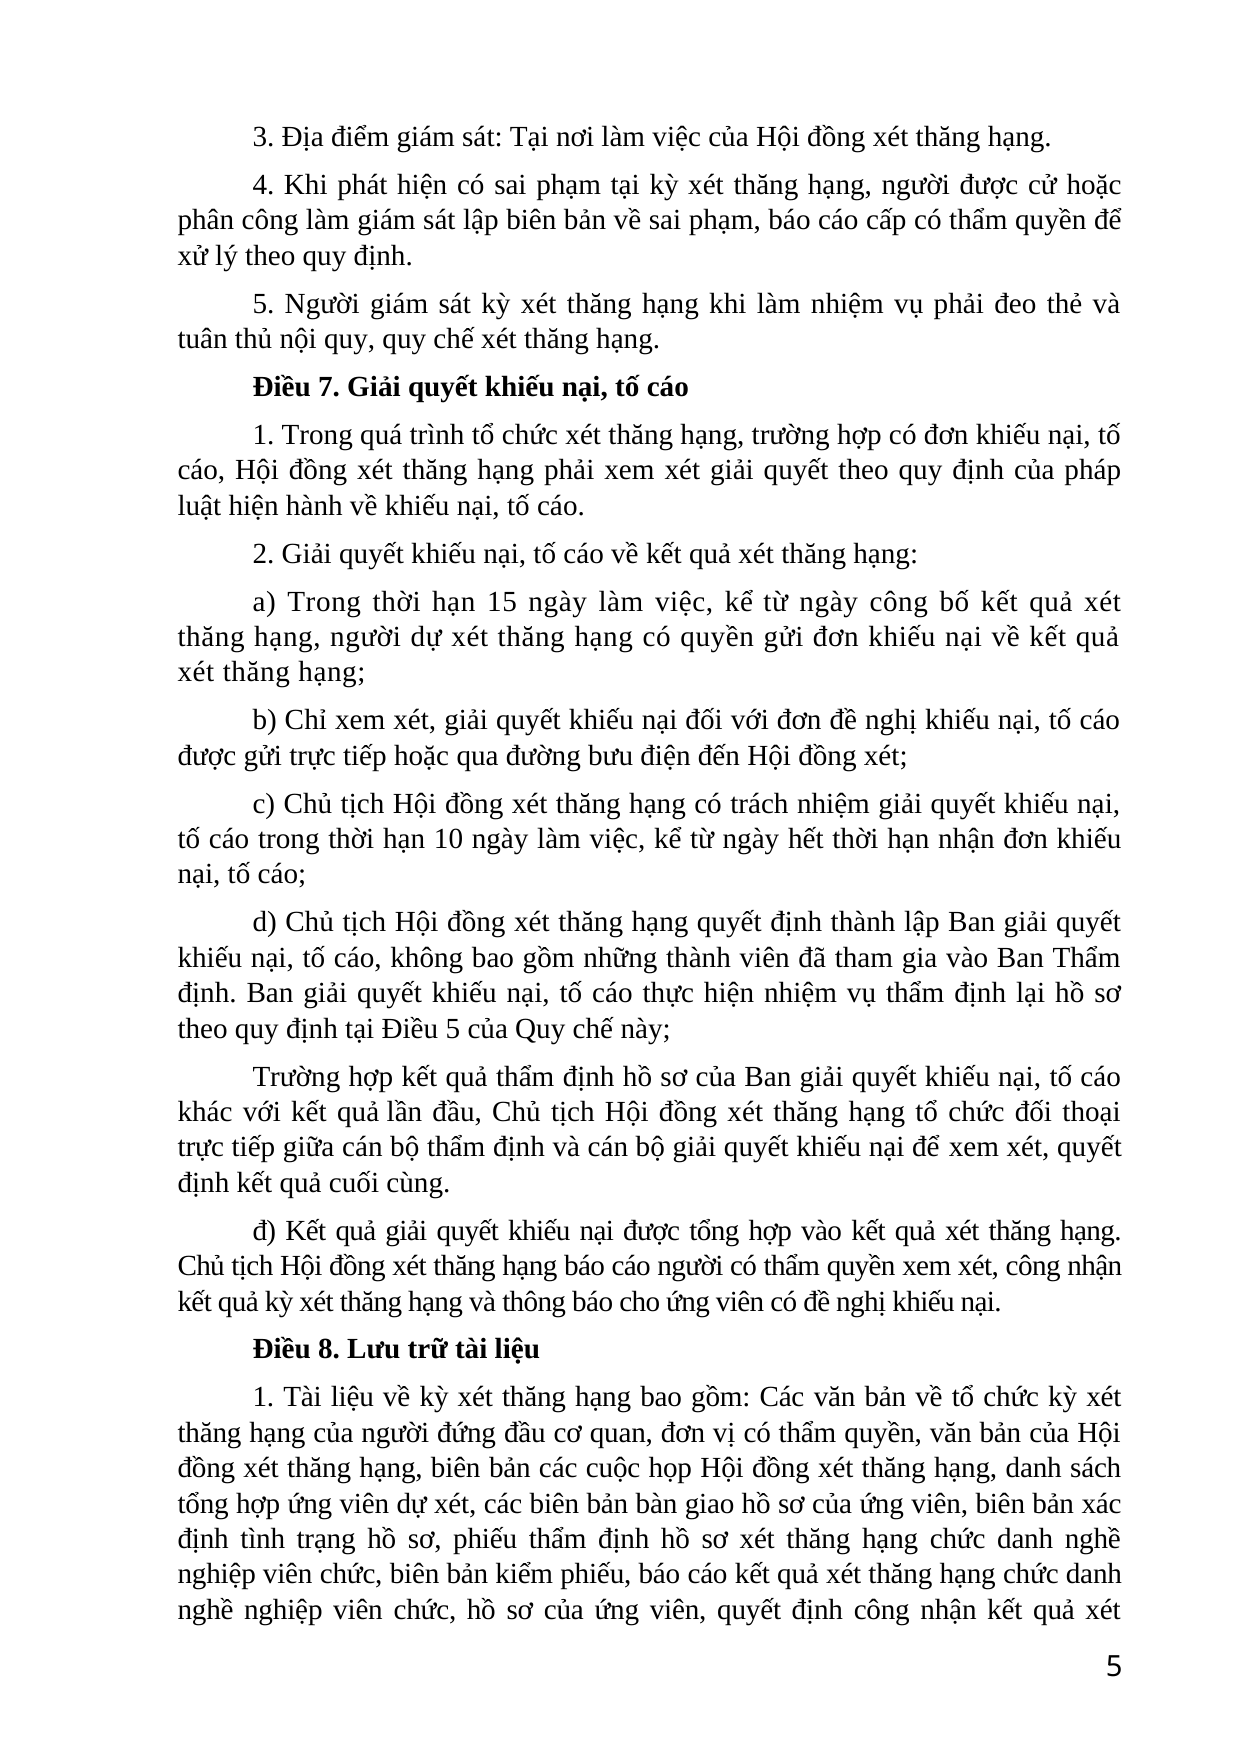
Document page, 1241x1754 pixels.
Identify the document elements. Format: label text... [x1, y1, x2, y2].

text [177, 1378, 1122, 1626]
text 4. Khi phát hiện có sai phạm tại kỳ xét thăng hạng, người được cử hoặc phân công làm giám sát lập biên bản về sai phạm, báo cáo cấp có thẩm quyền để xử lý theo quy định. [177, 166, 1122, 272]
text a) Trong thời hạn 15 ngày làm việc, kể từ ngày công bố kết quả xét thăng hạng, người dự xét thăng hạng có quyền gửi đơn khiếu nại về kết quả xét thăng hạng; [177, 583, 1122, 689]
text Trường hợp kết quả thẩm định hồ sơ của Ban giải quyết khiếu nại, tố cáo khác với kết quả lần đầu, Chủ tịch Hội đồng xét thăng hạng tổ chức đối thoại trực tiếp giữa cán bộ thẩm định và cán bộ giải quyết khiếu nại để xem xét, quyết định kết quả cuối cùng. [177, 1058, 1122, 1199]
text Điều 7. Giải quyết khiếu nại, tố cáo [177, 368, 1122, 403]
text b) Chỉ xem xét, giải quyết khiếu nại đối với đơn đề nghị khiếu nại, tố cáo được gửi trực tiếp hoặc qua đường bưu điện đến Hội đồng xét; [177, 701, 1122, 772]
text d) Chủ tịch Hội đồng xét thăng hạng quyết định thành lập Ban giải quyết khiếu nại, tố cáo, không bao gồm những thành viên đã tham gia vào Ban Thẩm định. Ban giải quyết khiếu nại, tố cáo thực hiện nhiệm vụ thẩm định lại hồ sơ theo quy định tại Điều 5 của Quy chế này; [177, 903, 1122, 1045]
text c) Chủ tịch Hội đồng xét thăng hạng có trách nhiệm giải quyết khiếu nại, tố cáo trong thời hạn 10 ngày làm việc, kể từ ngày hết thời hạn nhận đơn khiếu nại, tố cáo; [177, 785, 1122, 891]
text Điều 8. Lưu trữ tài liệu [177, 1331, 1122, 1366]
text đ) Kết quả giải quyết khiếu nại được tổng hợp vào kết quả xét thăng hạng. Chủ tịch Hội đồng xét thăng hạng báo cáo người có thẩm quyền xem xét, công nhận kết quả kỳ xét thăng hạng và thông báo cho ứng viên có đề nghị khiếu nại. [177, 1212, 1122, 1318]
text 1. Trong quá trình tổ chức xét thăng hạng, trường hợp có đơn khiếu nại, tố cáo, Hội đồng xét thăng hạng phải xem xét giải quyết theo quy định của pháp luật hiện hành về khiếu nại, tố cáo. [177, 416, 1122, 522]
text 2. Giải quyết khiếu nại, tố cáo về kết quả xét thăng hạng: [177, 535, 1122, 570]
text 3. Địa điểm giám sát: Tại nơi làm việc của Hội đồng xét thăng hạng. [177, 118, 1122, 153]
text 5. Người giám sát kỳ xét thăng hạng khi làm nhiệm vụ phải đeo thẻ và tuân thủ nội quy, quy chế xét thăng hạng. [177, 285, 1122, 356]
